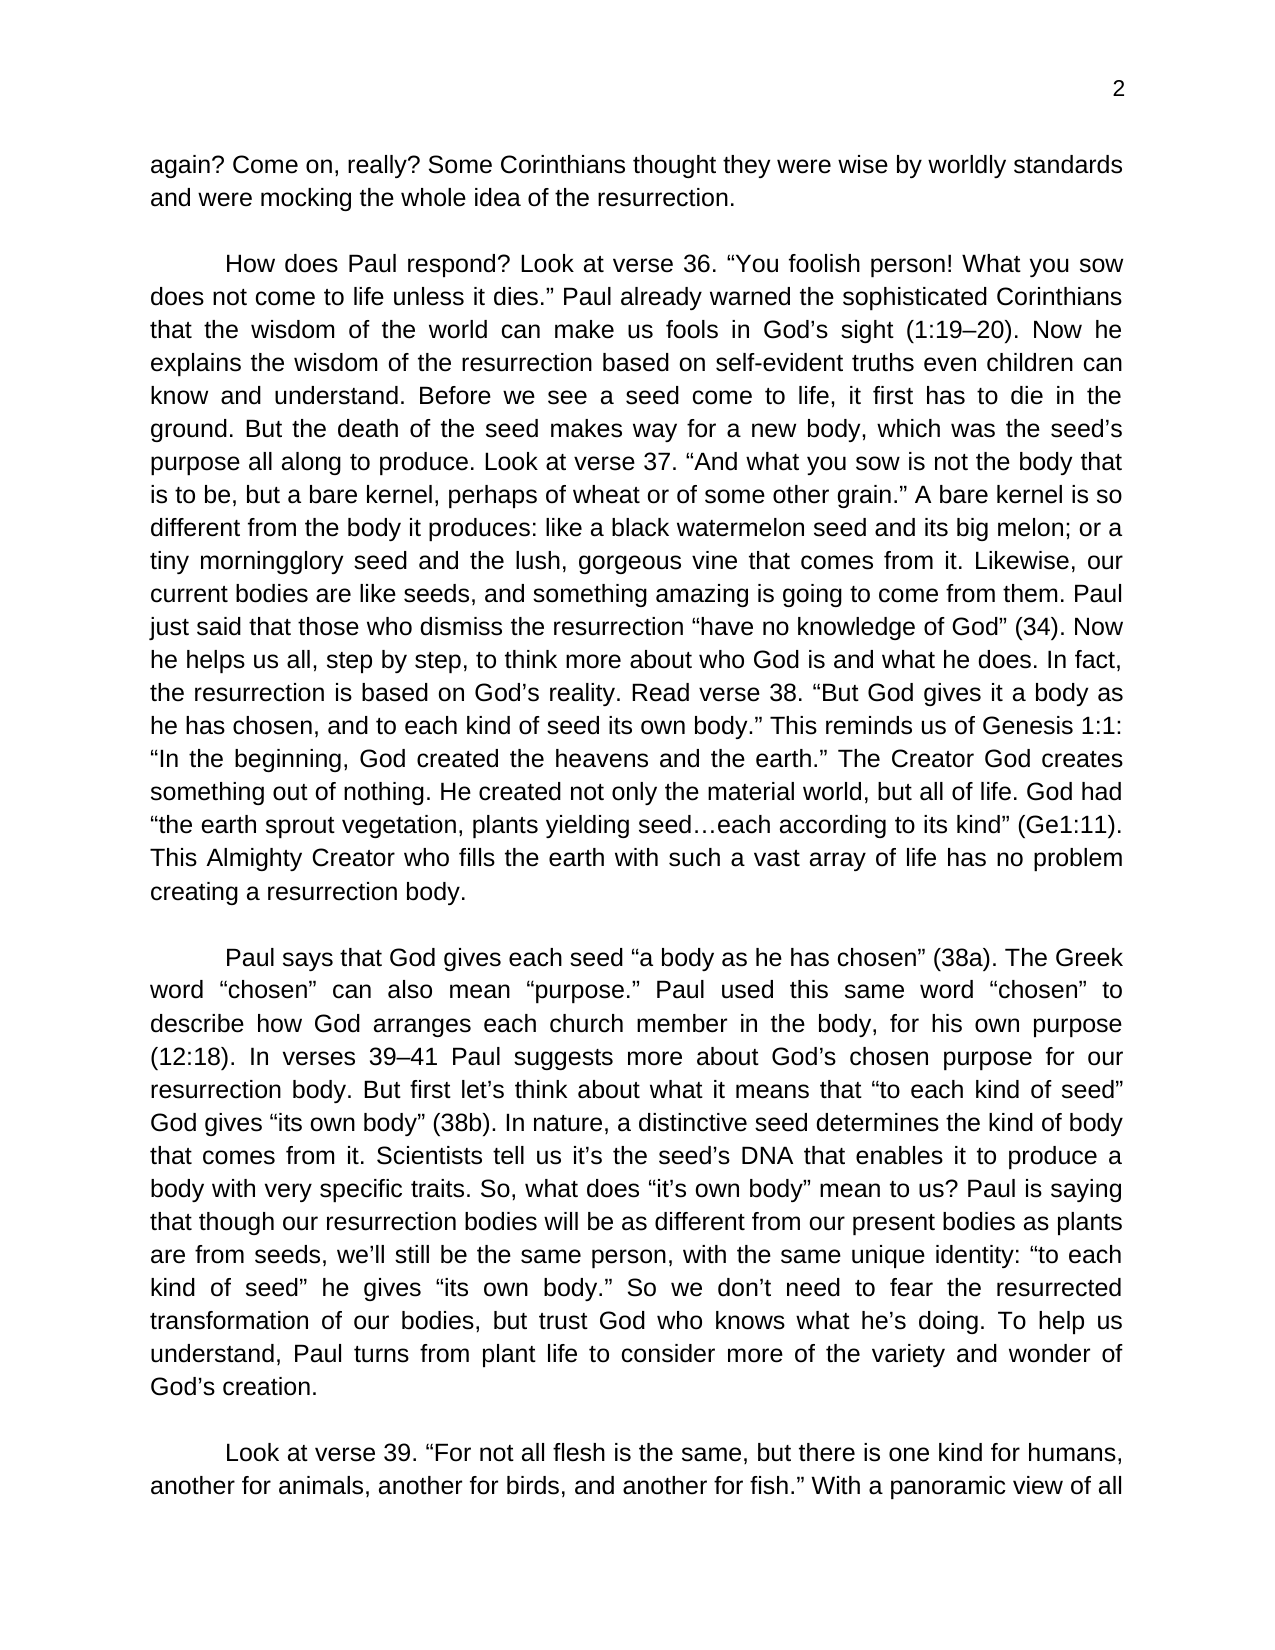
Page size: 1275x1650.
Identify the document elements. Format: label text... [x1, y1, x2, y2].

text Paul says that God gives each seed “a body as he has chosen” (38a). The Greek word “chosen” can also mean “purpose.” Paul used this same word “chosen” to describe how God arranges each church member in the body, for his own purpose (12:18). In verses 39–41 Paul suggests more about God’s chosen purpose for our resurrection body. But first let’s think about what it means that “to each kind of seed” God gives “its own body” (38b). In nature, a distinctive seed determines the kind of body that comes from it. Scientists tell us it’s the seed’s DNA that enables it to produce a body with very specific traits. So, what does “it’s own body” mean to us? Paul is saying that though our resurrection bodies will be as different from our present bodies as plants are from seeds, we’ll still be the same person, with the same unique identity: “to each kind of seed” he gives “its own body.” So we don’t need to fear the resurrected transformation of our bodies, but trust God who knows what he’s doing. To help us understand, Paul turns from plant life to consider more of the variety and wonder of God’s creation. [150, 942, 1125, 1401]
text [150, 150, 1125, 212]
text How does Paul respond? Look at verse 36. “You foolish person! What you sow does not come to life unless it dies.” Paul already warned the sophisticated Corinthians that the wisdom of the world can make us fools in God’s sight (1:19–20). Now he explains the wisdom of the resurrection based on self-evident truths even children can know and understand. Before we see a seed come to life, it first has to die in the ground. But the death of the seed makes way for a new body, which was the seed’s purpose all along to produce. Look at verse 37. “And what you sow is not the body that is to be, but a bare kernel, perhaps of wheat or of some other grain.” A bare kernel is so different from the body it produces: like a black watermelon seed and its big melon; or a tiny morningglory seed and the lush, gorgeous vine that comes from it. Likewise, our current bodies are like seeds, and something amazing is going to come from them. Paul just said that those who dismiss the resurrection “have no knowledge of God” (34). Now he helps us all, step by step, to think more about who God is and what he does. In fact, the resurrection is based on God’s reality. Read verse 38. “But God gives it a body as he has chosen, and to each kind of seed its own body.” This reminds us of Genesis 1:1: “In the beginning, God created the heavens and the earth.” The Creator God creates something out of nothing. He created not only the material world, but all of life. God had “the earth sprout vegetation, plants yielding seed…each according to its kind” (Ge1:11). This Almighty Creator who fills the earth with such a vast array of life has no problem creating a resurrection body. [150, 249, 1125, 905]
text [150, 1438, 1125, 1499]
